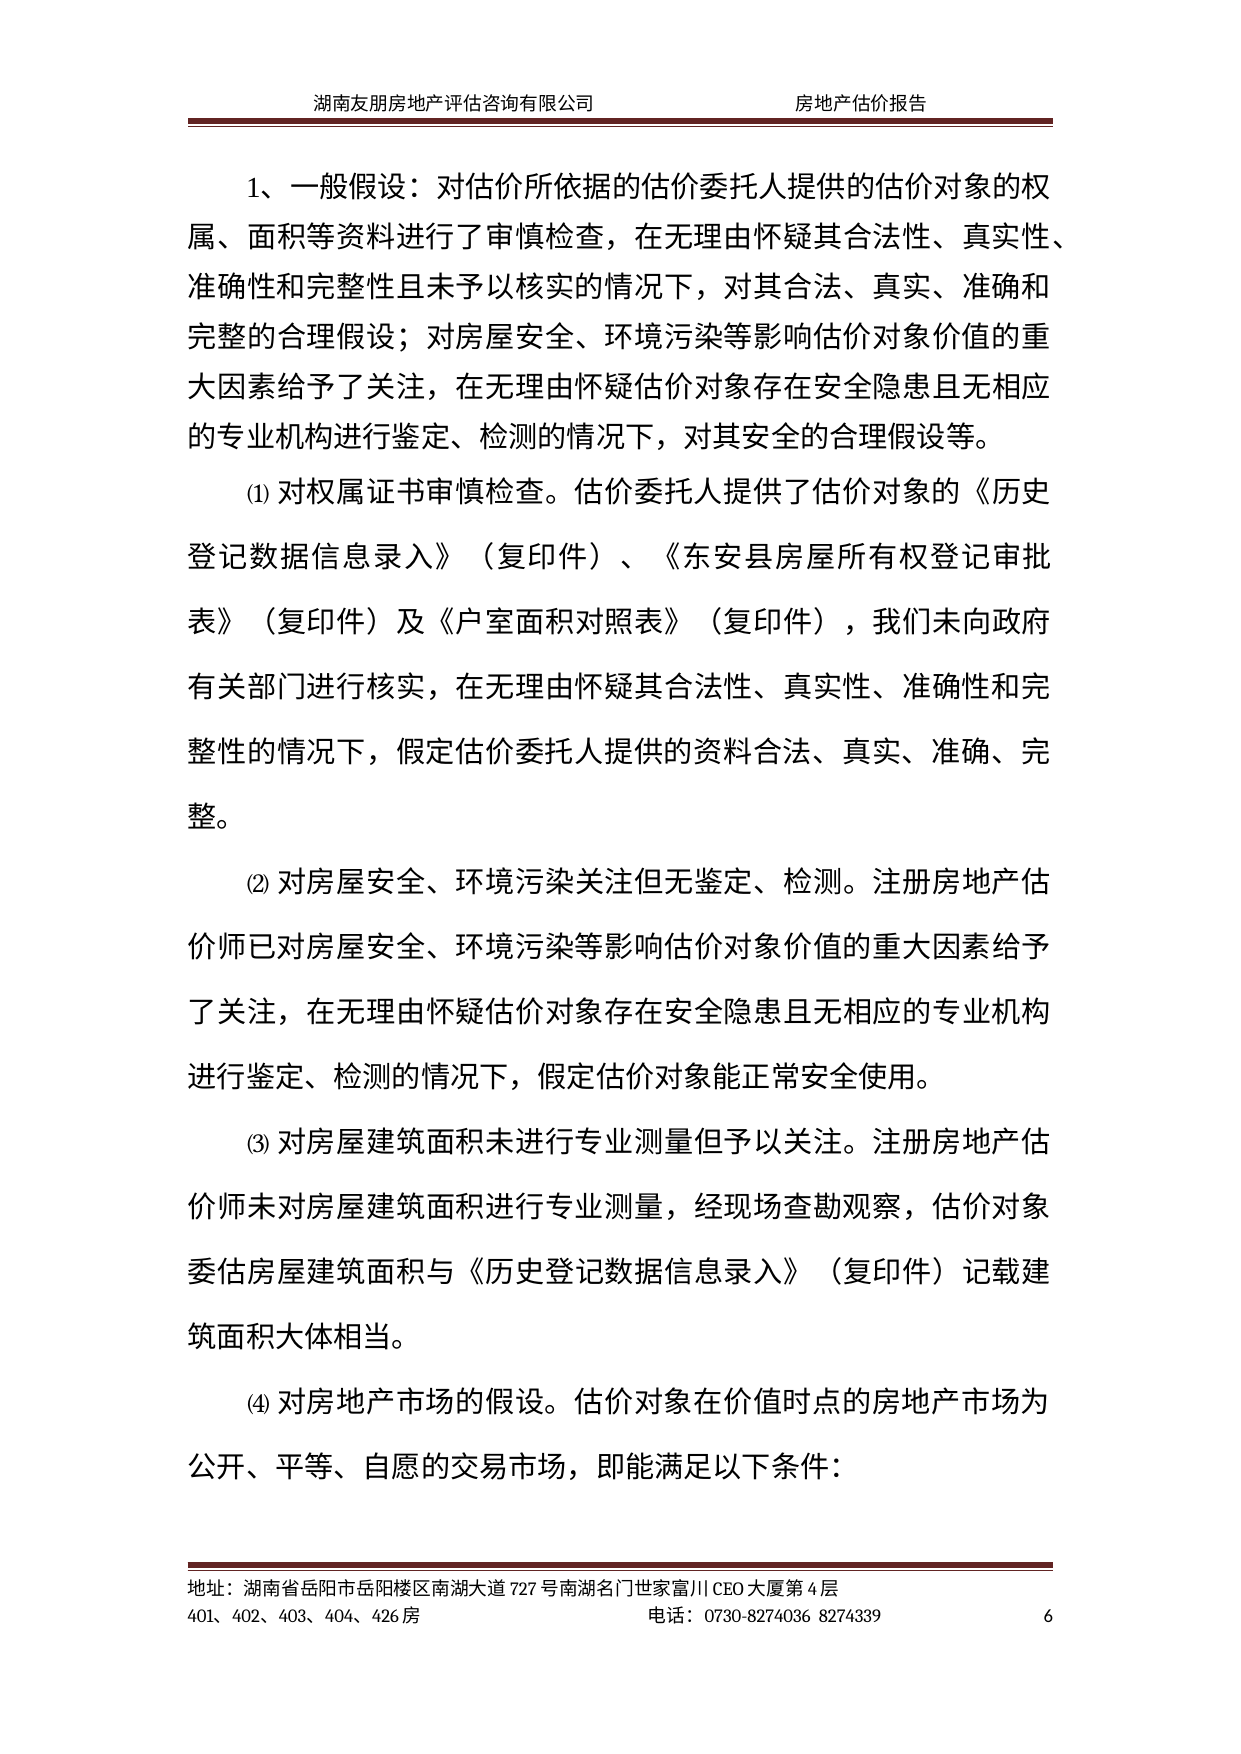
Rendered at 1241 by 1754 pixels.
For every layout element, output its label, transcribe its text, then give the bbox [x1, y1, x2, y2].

text 1、一般假设：对估价所依据的估价委托人提供的估价对象的权属、面积等资料进行了审慎检查，在无理由怀疑其合法性、真实性、准确性和完整性且未予以核实的情况下，对其合法、真实、准确和完整的合理假设；对房屋安全、环境污染等影响估价对象价值的重大因素给予了关注，在无理由怀疑估价对象存在安全隐患且无相应的专业机构进行鉴定、检测的情况下，对其安全的合理假设等。 [187, 157, 1053, 457]
text ⑷对房地产市场的假设。估价对象在价值时点的房地产市场为公开、平等、自愿的交易市场，即能满足以下条件： [187, 1367, 1053, 1497]
text ⑶对房屋建筑面积未进行专业测量但予以关注。注册房地产估价师未对房屋建筑面积进行专业测量，经现场查勘观察，估价对象委估房屋建筑面积与《历史登记数据信息录入》（复印件）记载建筑面积大体相当。 [187, 1107, 1053, 1367]
text ⑴对权属证书审慎检查。估价委托人提供了估价对象的《历史登记数据信息录入》（复印件）、《东安县房屋所有权登记审批表》（复印件）及《户室面积对照表》（复印件），我们未向政府有关部门进行核实，在无理由怀疑其合法性、真实性、准确性和完整性的情况下，假定估价委托人提供的资料合法、真实、准确、完整。 [187, 457, 1053, 847]
text ⑵对房屋安全、环境污染关注但无鉴定、检测。注册房地产估价师已对房屋安全、环境污染等影响估价对象价值的重大因素给予了关注，在无理由怀疑估价对象存在安全隐患且无相应的专业机构进行鉴定、检测的情况下，假定估价对象能正常安全使用。 [187, 847, 1053, 1107]
